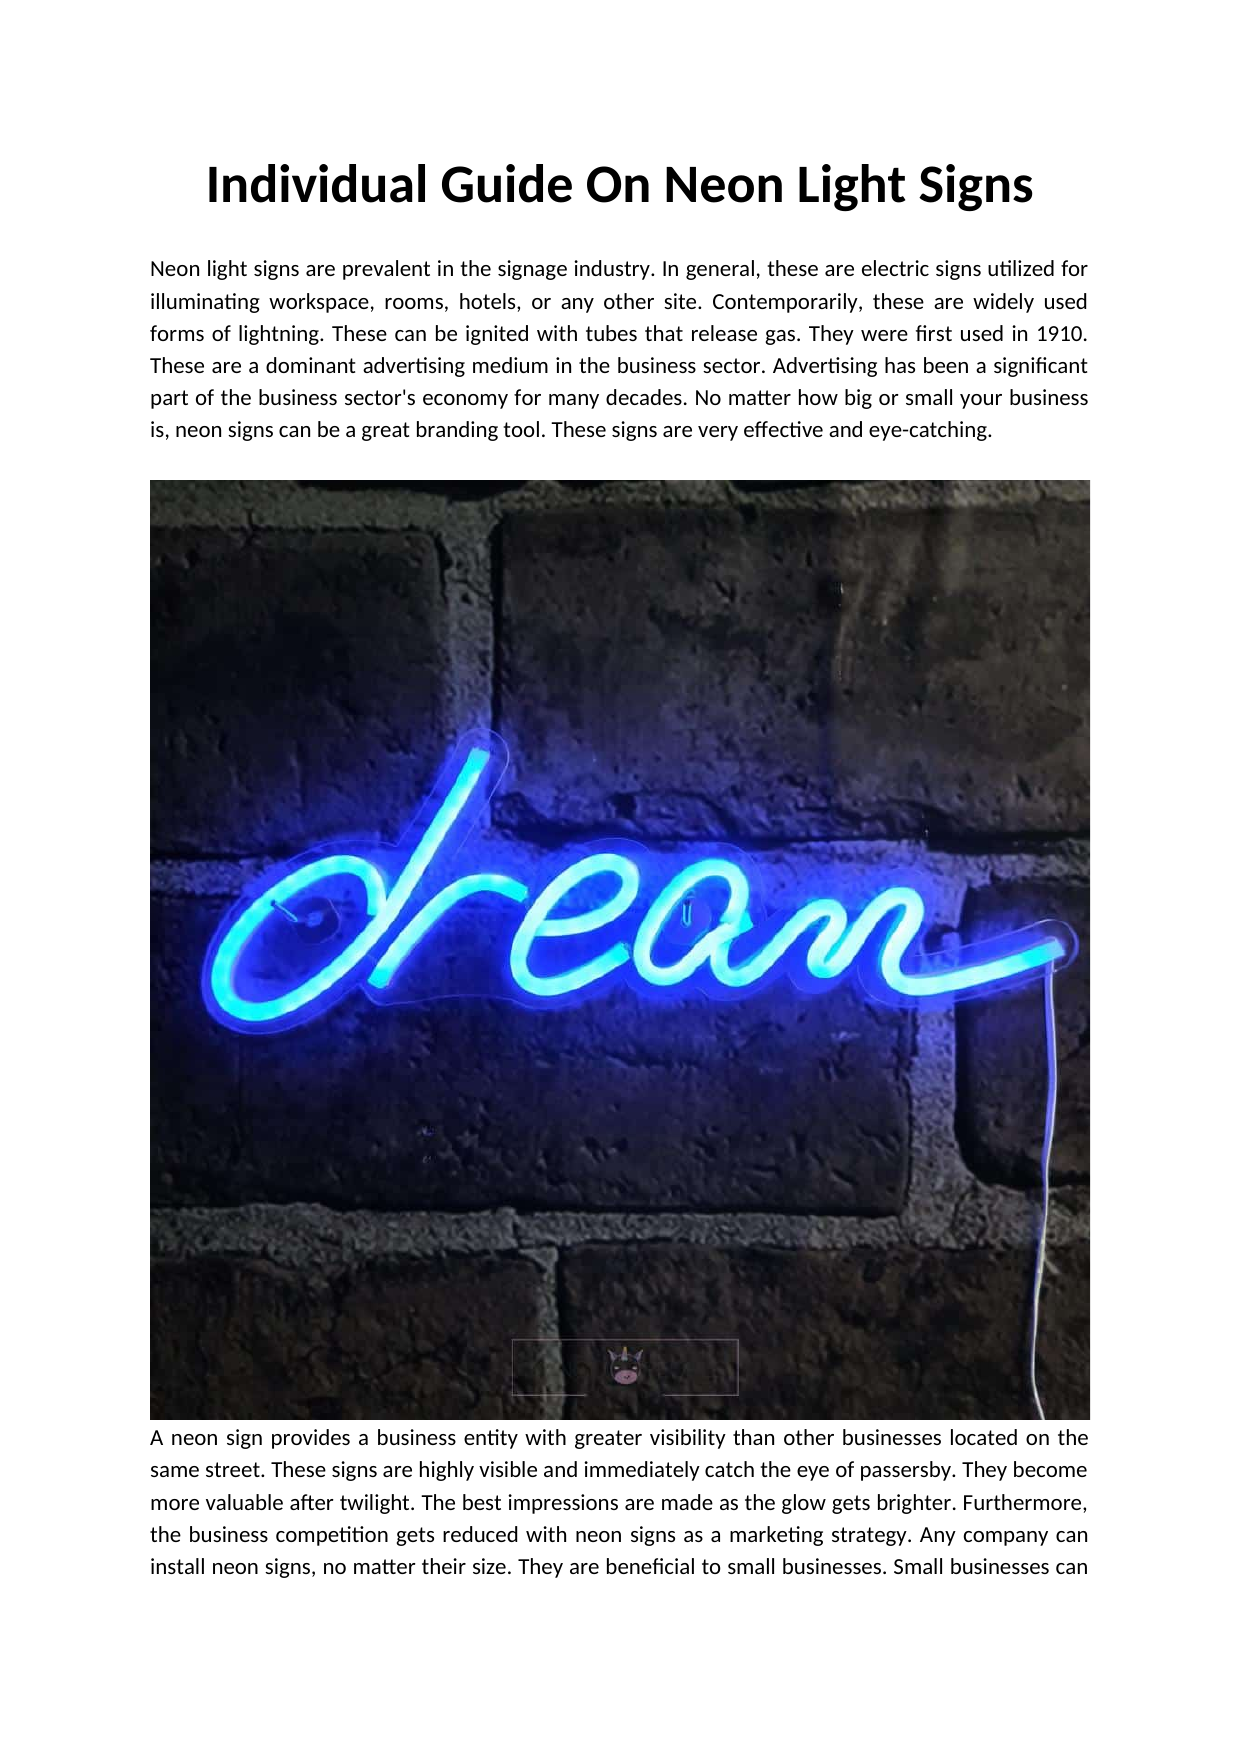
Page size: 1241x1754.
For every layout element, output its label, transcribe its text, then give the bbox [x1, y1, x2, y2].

picture [150, 480, 1091, 1420]
text Neon light signs are prevalent in the signage industry. In general, these are electric signs utilized for illuminating workspace, rooms, hotels, or any other site. Contemporarily, these are widely used forms of lightning. These can be ignited with tubes that release gas. They were first used in 1910. These are a dominant advertising medium in the business sector. Advertising has been a significant part of the business sector's economy for many decades. No matter how big or small your business is, neon signs can be a great branding tool. These signs are very effective and eye-catching. [150, 254, 1090, 443]
title Individual Guide On Neon Light Signs [150, 150, 1090, 216]
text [150, 1423, 1090, 1580]
